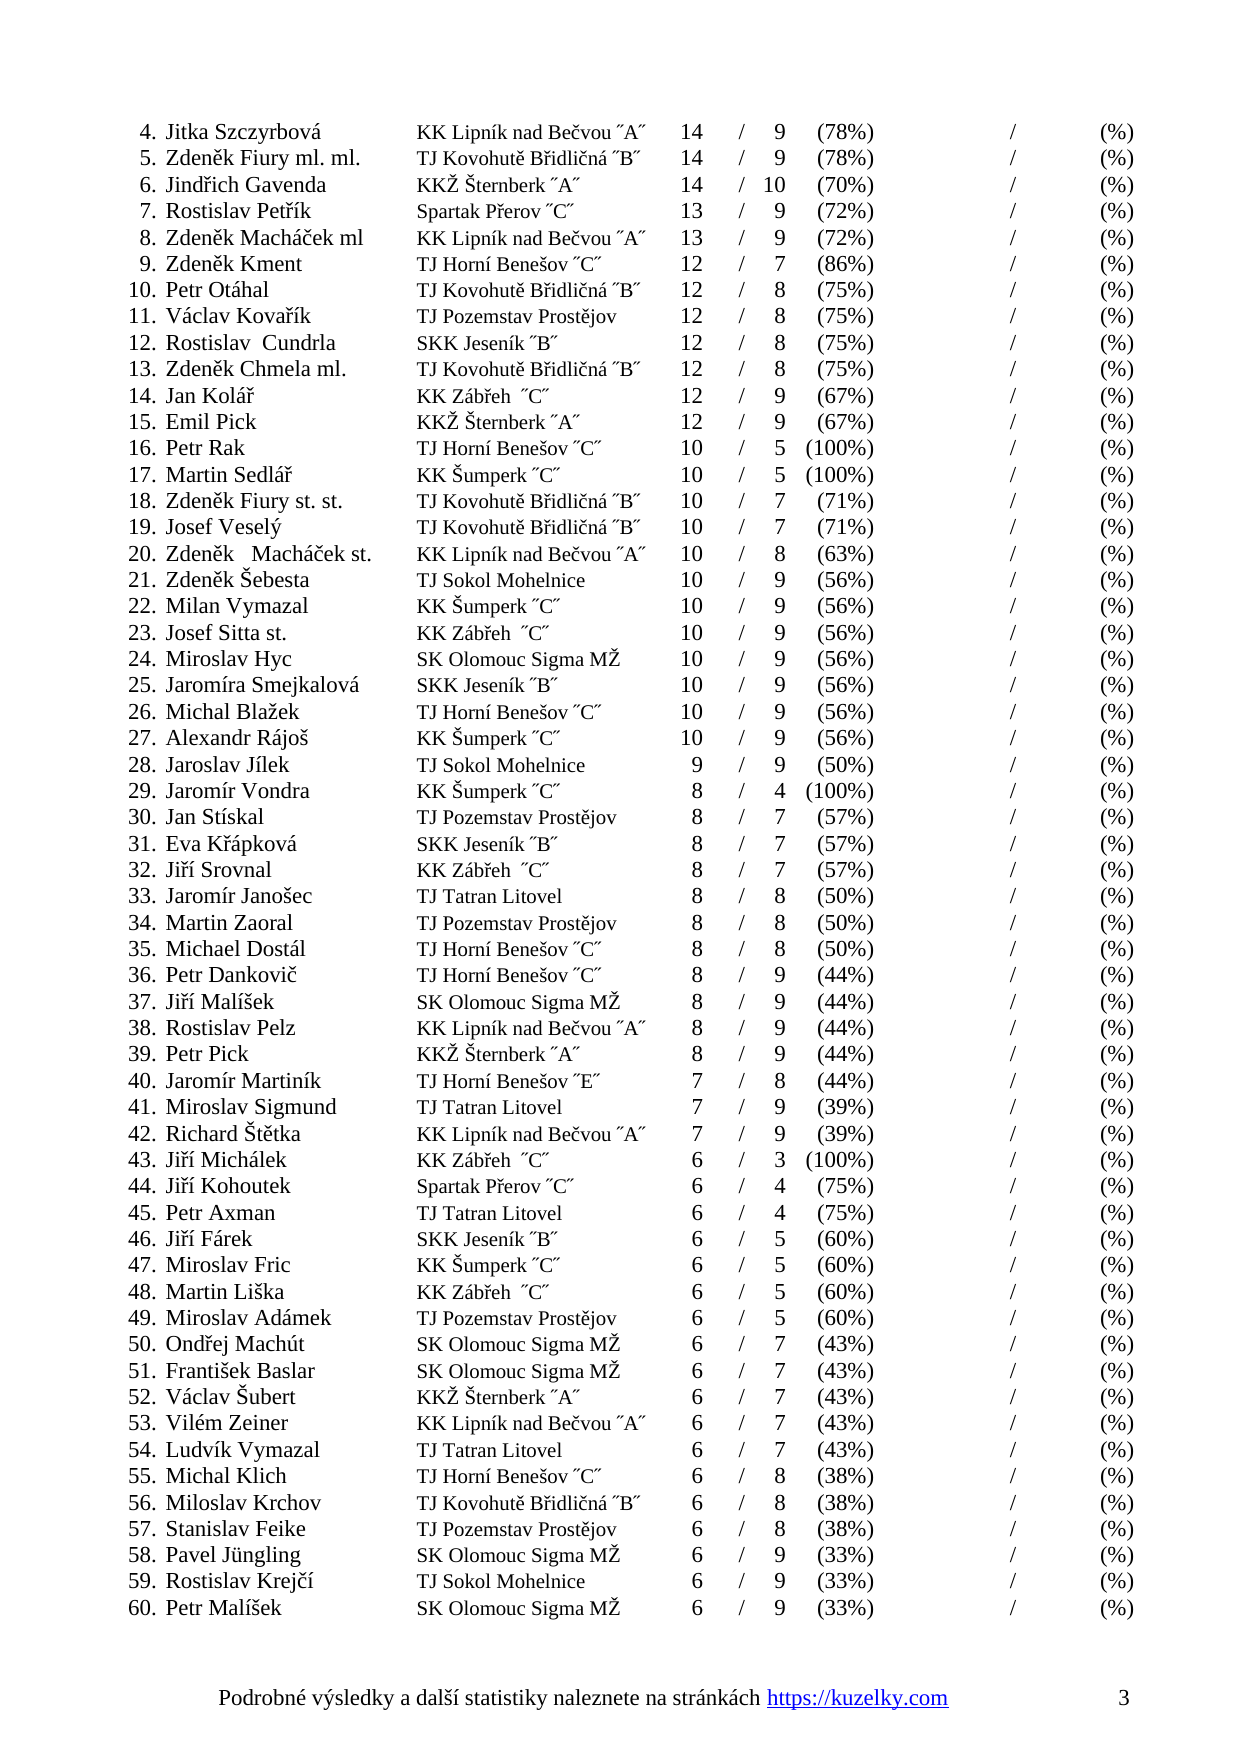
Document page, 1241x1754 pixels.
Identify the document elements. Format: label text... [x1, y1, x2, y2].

text 19. Josef Veselý TJ Kovohutě Břidličná ˝B˝ 10 / 7 (71%) / (%) [106, 513, 1134, 540]
text 57. Stanislav Feike TJ Pozemstav Prostějov 6 / 8 (38%) / (%) [106, 1515, 1134, 1541]
text 13. Zdeněk Chmela ml. TJ Kovohutě Břidličná ˝B˝ 12 / 8 (75%) / (%) [106, 355, 1134, 382]
text 14. Jan Kolář KK Zábřeh ˝C˝ 12 / 9 (67%) / (%) [106, 382, 1134, 408]
text 12. Rostislav Cundrla SKK Jeseník ˝B˝ 12 / 8 (75%) / (%) [106, 329, 1134, 355]
text 44. Jiří Kohoutek Spartak Přerov ˝C˝ 6 / 4 (75%) / (%) [106, 1172, 1134, 1199]
text 6. Jindřich Gavenda KKŽ Šternberk ˝A˝ 14 / 10 (70%) / (%) [106, 171, 1134, 197]
text 24. Miroslav Hyc SK Olomouc Sigma MŽ 10 / 9 (56%) / (%) [106, 645, 1134, 672]
text 36. Petr Dankovič TJ Horní Benešov ˝C˝ 8 / 9 (44%) / (%) [106, 961, 1134, 988]
text 38. Rostislav Pelz KK Lipník nad Bečvou ˝A˝ 8 / 9 (44%) / (%) [106, 1014, 1134, 1041]
text 17. Martin Sedlář KK Šumperk ˝C˝ 10 / 5 (100%) / (%) [106, 461, 1134, 487]
text 23. Josef Sitta st. KK Zábřeh ˝C˝ 10 / 9 (56%) / (%) [106, 619, 1134, 645]
text 11. Václav Kovařík TJ Pozemstav Prostějov 12 / 8 (75%) / (%) [106, 303, 1134, 329]
text 30. Jan Stískal TJ Pozemstav Prostějov 8 / 7 (57%) / (%) [106, 803, 1134, 830]
text 39. Petr Pick KKŽ Šternberk ˝A˝ 8 / 9 (44%) / (%) [106, 1041, 1134, 1067]
text 55. Michal Klich TJ Horní Benešov ˝C˝ 6 / 8 (38%) / (%) [106, 1462, 1134, 1488]
text 56. Miloslav Krchov TJ Kovohutě Břidličná ˝B˝ 6 / 8 (38%) / (%) [106, 1488, 1134, 1515]
text 33. Jaromír Janošec TJ Tatran Litovel 8 / 8 (50%) / (%) [106, 882, 1134, 909]
text 18. Zdeněk Fiury st. st. TJ Kovohutě Břidličná ˝B˝ 10 / 7 (71%) / (%) [106, 487, 1134, 513]
text 45. Petr Axman TJ Tatran Litovel 6 / 4 (75%) / (%) [106, 1199, 1134, 1225]
text 42. Richard Štětka KK Lipník nad Bečvou ˝A˝ 7 / 9 (39%) / (%) [106, 1119, 1134, 1146]
text 49. Miroslav Adámek TJ Pozemstav Prostějov 6 / 5 (60%) / (%) [106, 1304, 1134, 1330]
text 43. Jiří Michálek KK Zábřeh ˝C˝ 6 / 3 (100%) / (%) [106, 1146, 1134, 1172]
text 59. Rostislav Krejčí TJ Sokol Mohelnice 6 / 9 (33%) / (%) [106, 1568, 1134, 1594]
text 51. František Baslar SK Olomouc Sigma MŽ 6 / 7 (43%) / (%) [106, 1357, 1134, 1383]
text 40. Jaromír Martiník TJ Horní Benešov ˝E˝ 7 / 8 (44%) / (%) [106, 1067, 1134, 1093]
text 58. Pavel Jüngling SK Olomouc Sigma MŽ 6 / 9 (33%) / (%) [106, 1541, 1134, 1568]
text 46. Jiří Fárek SKK Jeseník ˝B˝ 6 / 5 (60%) / (%) [106, 1225, 1134, 1251]
text 26. Michal Blažek TJ Horní Benešov ˝C˝ 10 / 9 (56%) / (%) [106, 698, 1134, 724]
text 5. Zdeněk Fiury ml. ml. TJ Kovohutě Břidličná ˝B˝ 14 / 9 (78%) / (%) [106, 144, 1134, 171]
text 8. Zdeněk Macháček ml KK Lipník nad Bečvou ˝A˝ 13 / 9 (72%) / (%) [106, 223, 1134, 250]
text 28. Jaroslav Jílek TJ Sokol Mohelnice 9 / 9 (50%) / (%) [106, 751, 1134, 777]
text 9. Zdeněk Kment TJ Horní Benešov ˝C˝ 12 / 7 (86%) / (%) [106, 250, 1134, 276]
text 53. Vilém Zeiner KK Lipník nad Bečvou ˝A˝ 6 / 7 (43%) / (%) [106, 1409, 1134, 1436]
text 50. Ondřej Machút SK Olomouc Sigma MŽ 6 / 7 (43%) / (%) [106, 1330, 1134, 1357]
text 7. Rostislav Petřík Spartak Přerov ˝C˝ 13 / 9 (72%) / (%) [106, 197, 1134, 223]
text 54. Ludvík Vymazal TJ Tatran Litovel 6 / 7 (43%) / (%) [106, 1436, 1134, 1462]
text 47. Miroslav Fric KK Šumperk ˝C˝ 6 / 5 (60%) / (%) [106, 1251, 1134, 1278]
text 21. Zdeněk Šebesta TJ Sokol Mohelnice 10 / 9 (56%) / (%) [106, 566, 1134, 592]
text 52. Václav Šubert KKŽ Šternberk ˝A˝ 6 / 7 (43%) / (%) [106, 1383, 1134, 1409]
text 16. Petr Rak TJ Horní Benešov ˝C˝ 10 / 5 (100%) / (%) [106, 434, 1134, 461]
text 37. Jiří Malíšek SK Olomouc Sigma MŽ 8 / 9 (44%) / (%) [106, 988, 1134, 1014]
text 34. Martin Zaoral TJ Pozemstav Prostějov 8 / 8 (50%) / (%) [106, 909, 1134, 935]
text 20. Zdeněk Macháček st. KK Lipník nad Bečvou ˝A˝ 10 / 8 (63%) / (%) [106, 540, 1134, 566]
text 4. Jitka Szczyrbová KK Lipník nad Bečvou ˝A˝ 14 / 9 (78%) / (%) [106, 118, 1134, 144]
text 27. Alexandr Rájoš KK Šumperk ˝C˝ 10 / 9 (56%) / (%) [106, 724, 1134, 751]
text 15. Emil Pick KKŽ Šternberk ˝A˝ 12 / 9 (67%) / (%) [106, 408, 1134, 434]
text 25. Jaromíra Smejkalová SKK Jeseník ˝B˝ 10 / 9 (56%) / (%) [106, 672, 1134, 698]
text 48. Martin Liška KK Zábřeh ˝C˝ 6 / 5 (60%) / (%) [106, 1278, 1134, 1304]
text 41. Miroslav Sigmund TJ Tatran Litovel 7 / 9 (39%) / (%) [106, 1093, 1134, 1119]
text 31. Eva Křápková SKK Jeseník ˝B˝ 8 / 7 (57%) / (%) [106, 830, 1134, 856]
text 22. Milan Vymazal KK Šumperk ˝C˝ 10 / 9 (56%) / (%) [106, 592, 1134, 619]
text 32. Jiří Srovnal KK Zábřeh ˝C˝ 8 / 7 (57%) / (%) [106, 856, 1134, 882]
text 10. Petr Otáhal TJ Kovohutě Břidličná ˝B˝ 12 / 8 (75%) / (%) [106, 276, 1134, 303]
text 29. Jaromír Vondra KK Šumperk ˝C˝ 8 / 4 (100%) / (%) [106, 777, 1134, 803]
text 35. Michael Dostál TJ Horní Benešov ˝C˝ 8 / 8 (50%) / (%) [106, 935, 1134, 961]
text 60. Petr Malíšek SK Olomouc Sigma MŽ 6 / 9 (33%) / (%) [106, 1594, 1134, 1620]
